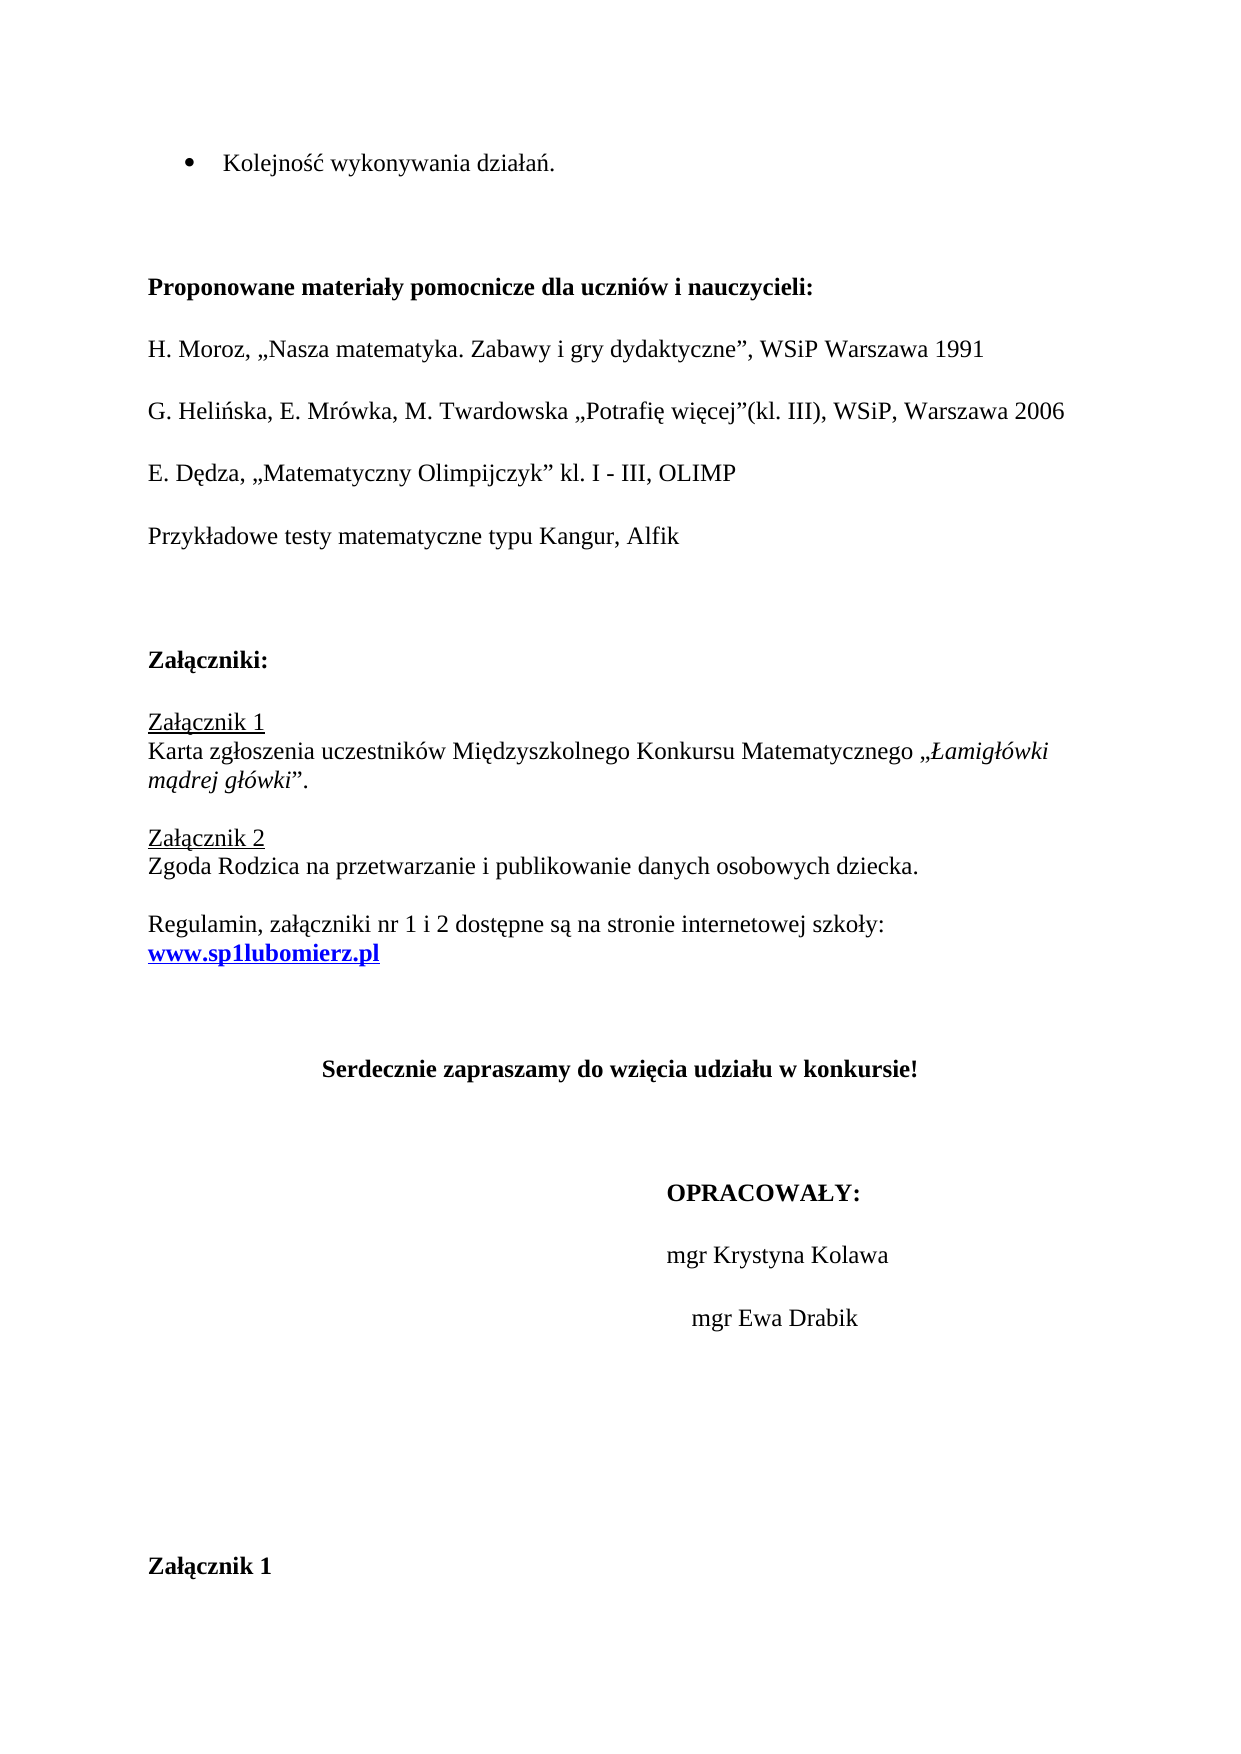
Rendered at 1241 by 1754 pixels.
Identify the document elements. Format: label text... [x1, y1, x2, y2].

text Załączniki: [148, 645, 1093, 674]
text E. Dędza, „Matematyczny Olimpijczyk” kl. I - III, OLIMP [148, 458, 1093, 487]
text Proponowane materiały pomocnicze dla uczniów i nauczycieli: [148, 272, 1093, 301]
text Załącznik 1 Karta zgłoszenia uczestników Międzyszkolnego Konkursu Matematycznego „Łamigłówki mądrej główki”. [148, 707, 1093, 793]
text OPRACOWAŁY: [148, 1178, 1093, 1207]
text Serdecznie zapraszamy do wzięcia udziału w konkursie! [148, 1054, 1093, 1083]
text Regulamin, załączniki nr 1 i 2 dostępne są na stronie internetowej szkoły: www.sp1lubomierz.pl [148, 909, 1093, 967]
text Przykładowe testy matematyczne typu Kangur, Alfik [148, 521, 1093, 549]
text H. Moroz, „Nasza matematyka. Zabawy i gry dydaktyczne”, WSiP Warszawa 1991 [148, 334, 1093, 363]
text G. Helińska, E. Mrówka, M. Twardowska „Potrafię więcej”(kl. III), WSiP, Warszawa 2006 [148, 396, 1093, 425]
text Załącznik 1 [148, 1551, 1093, 1580]
list Kolejność wykonywania działań. [185, 148, 1093, 176]
text Załącznik 2 Zgoda Rodzica na przetwarzanie i publikowanie danych osobowych dziecka. [148, 823, 1093, 880]
text mgr Ewa Drabik [148, 1303, 1093, 1331]
text mgr Krystyna Kolawa [148, 1241, 1093, 1269]
